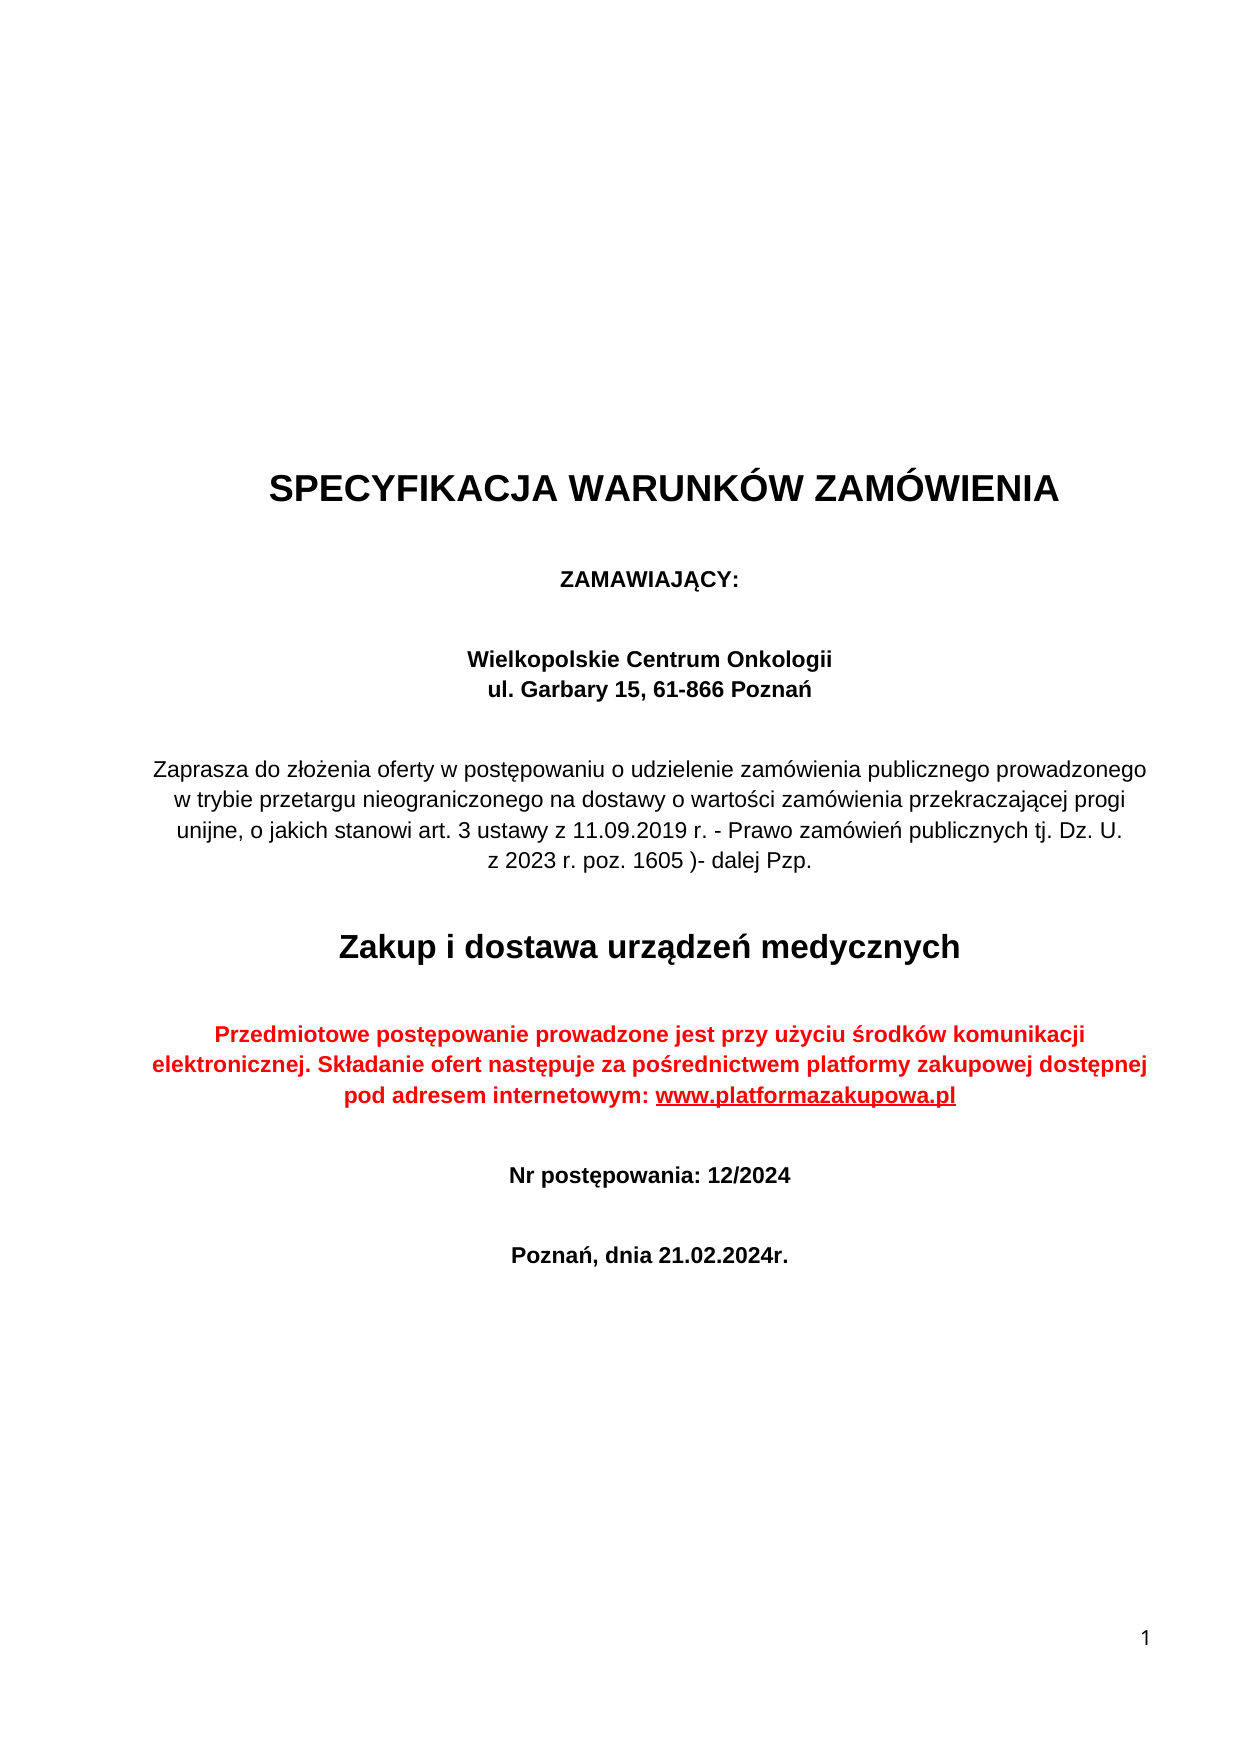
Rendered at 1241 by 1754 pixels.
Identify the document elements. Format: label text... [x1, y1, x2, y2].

text zAMAWIAJĄCY: [148, 566, 1152, 592]
text Wielkopolskie Centrum Onkologii [148, 646, 1152, 672]
text ul. Garbary 15, 61-866 Poznań [148, 676, 1152, 702]
text Nr postępowania: 12/2024 [148, 1162, 1152, 1188]
title Poznań, dnia 21.02.2024r. [148, 1242, 1152, 1268]
text specyfikacja warunkÓw zamówienia [177, 466, 1152, 509]
text Zaprasza do złożenia oferty w postępowaniu o udzielenie zamówienia publicznego prowadzonego w trybie przetargu nieograniczonego na dostawy o wartości zamówienia przekraczającej progi unijne, o jakich stanowi art. 3 ustawy z 11.09.2019 r. - Prawo zamówień publicznych tj. Dz. U. z 2023 r. poz. 1605 )- dalej Pzp. [148, 756, 1152, 873]
text Przedmiotowe postępowanie prowadzone jest przy użyciu środków komunikacji elektronicznej. Składanie ofert następuje za pośrednictwem platformy zakupowej dostępnej pod adresem internetowym: www.platformazakupowa.pl [148, 1021, 1152, 1108]
text Zakup i dostawa urządzeń medycznych [148, 927, 1152, 965]
